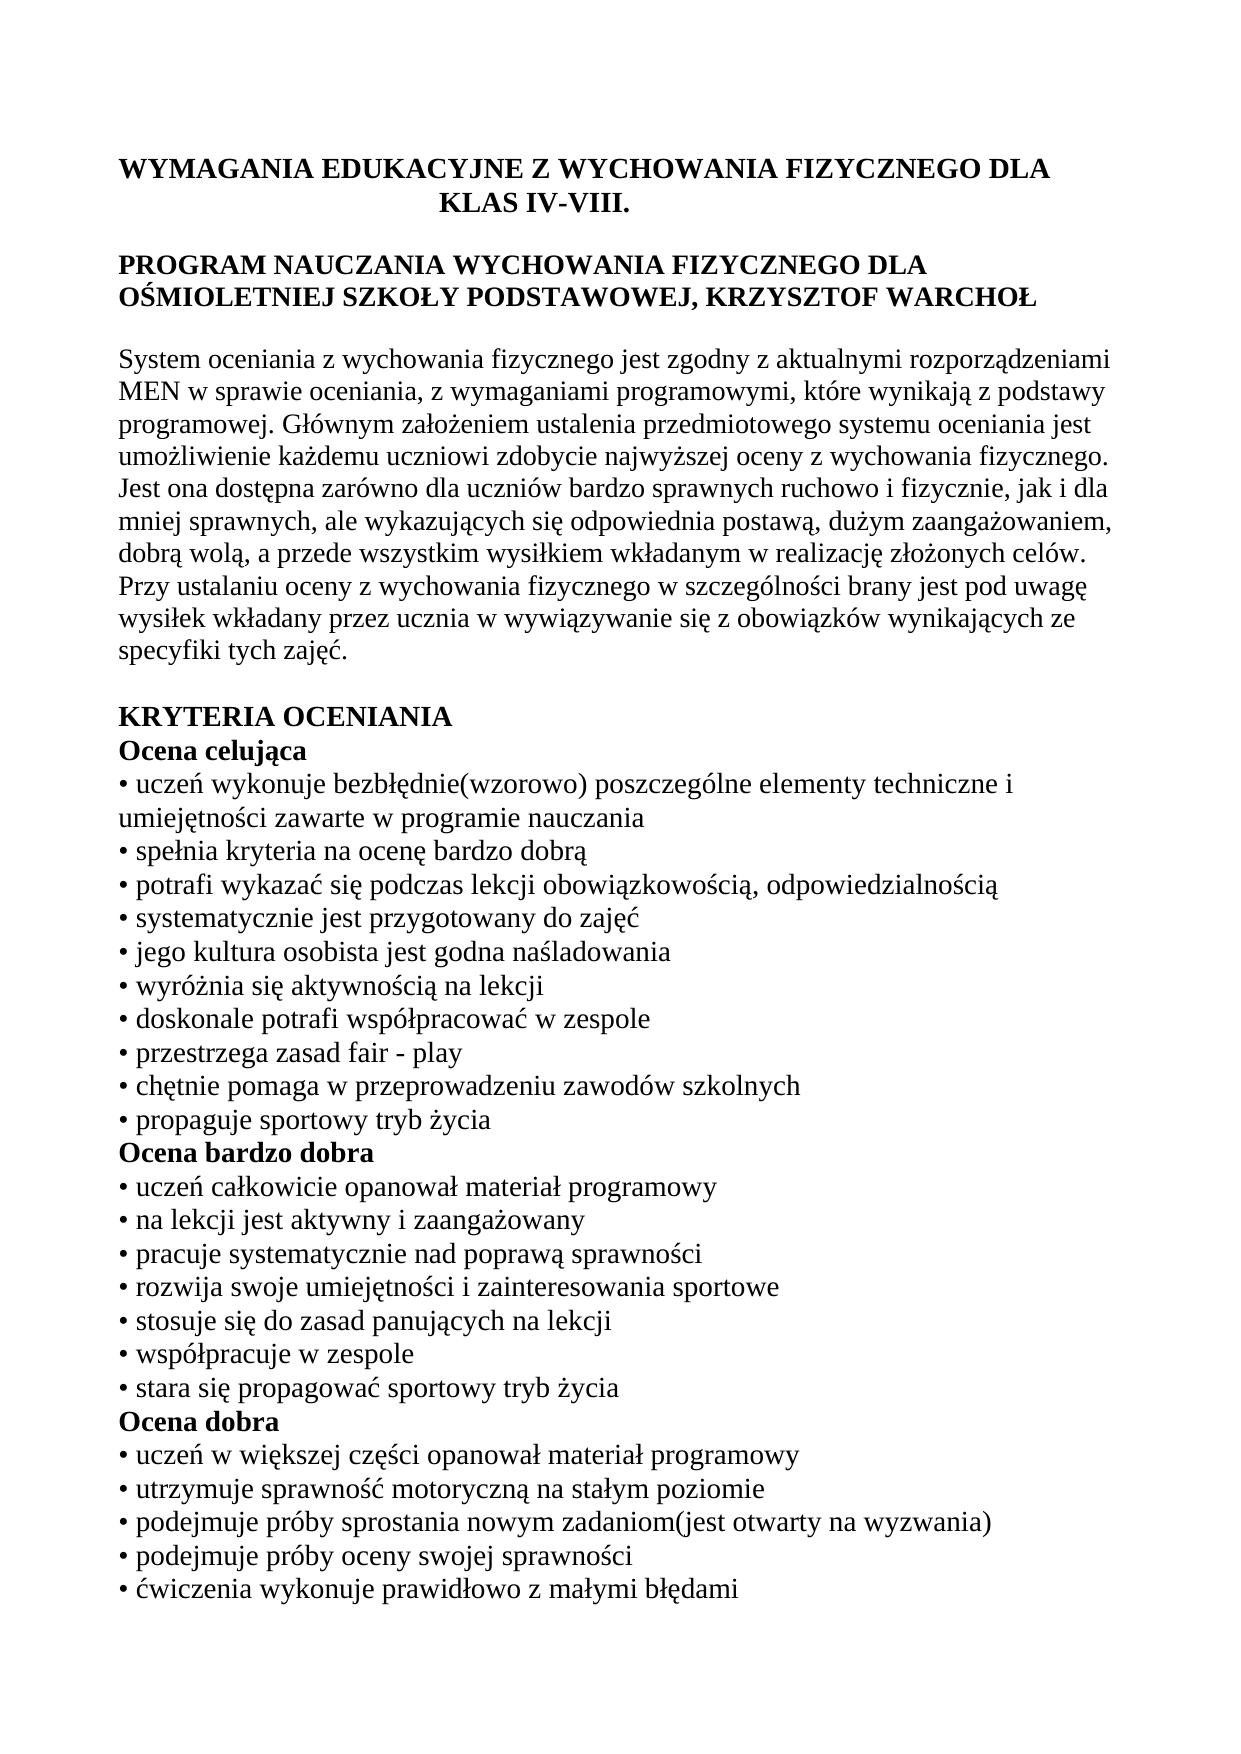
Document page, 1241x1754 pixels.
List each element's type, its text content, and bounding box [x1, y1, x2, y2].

text • potrafi wykazać się podczas lekcji obowiązkowością, odpowiedzialnością [118, 867, 1122, 901]
text • uczeń wykonuje bezbłędnie(wzorowo) poszczególne elementy techniczne i umiejętności zawarte w programie nauczania [118, 766, 1122, 833]
text KRYTERIA OCENIANIA [118, 699, 1122, 733]
text • utrzymuje sprawność motoryczną na stałym poziomie [118, 1471, 1122, 1504]
text • podejmuje próby sprostania nowym zadaniom(jest otwarty na wyzwania) [118, 1504, 1122, 1538]
text • systematycznie jest przygotowany do zajęć [118, 901, 1122, 934]
text • na lekcji jest aktywny i zaangażowany [118, 1202, 1122, 1236]
text Ocena dobra [118, 1404, 1122, 1437]
text • rozwija swoje umiejętności i zainteresowania sportowe [118, 1269, 1122, 1303]
text • ćwiczenia wykonuje prawidłowo z małymi błędami [118, 1571, 1122, 1605]
text Ocena bardzo dobra [118, 1135, 1122, 1169]
text • wyróżnia się aktywnością na lekcji [118, 968, 1122, 1001]
text WYMAGANIA EDUKACYJNE Z WYCHOWANIA FIZYCZNEGO DLA [118, 152, 1122, 185]
text • stara się propagować sportowy tryb życia [118, 1370, 1122, 1404]
text • pracuje systematycznie nad poprawą sprawności [118, 1236, 1122, 1269]
text • przestrzega zasad fair - play [118, 1035, 1122, 1068]
text • chętnie pomaga w przeprowadzeniu zawodów szkolnych [118, 1068, 1122, 1102]
text System oceniania z wychowania fizycznego jest zgodny z aktualnymi rozporządzeniami MEN w sprawie oceniania, z wymaganiami programowymi, które wynikają z podstawy programowej. Głównym założeniem ustalenia przedmiotowego systemu oceniania jest umożliwienie każdemu uczniowi zdobycie najwyższej oceny z wychowania fizycznego. Jest ona dostępna zarówno dla uczniów bardzo sprawnych ruchowo i fizycznie, jak i dla mniej sprawnych, ale wykazujących się odpowiednia postawą, dużym zaangażowaniem, dobrą wolą, a przede wszystkim wysiłkiem wkładanym w realizację złożonych celów. Przy ustalaniu oceny z wychowania fizycznego w szczególności brany jest pod uwagę wysiłek wkładany przez ucznia w wywiązywanie się z obowiązków wynikających ze specyfiki tych zajęć. [118, 342, 1122, 666]
text • uczeń w większej części opanował materiał programowy [118, 1437, 1122, 1471]
text • współpracuje w zespole [118, 1337, 1122, 1370]
text • propaguje sportowy tryb życia [118, 1102, 1122, 1135]
text • uczeń całkowicie opanował materiał programowy [118, 1169, 1122, 1202]
text • jego kultura osobista jest godna naśladowania [118, 934, 1122, 968]
text KLAS IV-VIII. [118, 185, 1122, 219]
text • spełnia kryteria na ocenę bardzo dobrą [118, 833, 1122, 867]
text • doskonale potrafi współpracować w zespole [118, 1001, 1122, 1035]
text Ocena celująca [118, 733, 1122, 766]
text • stosuje się do zasad panujących na lekcji [118, 1303, 1122, 1337]
text PROGRAM NAUCZANIA WYCHOWANIA FIZYCZNEGO DLA OŚMIOLETNIEJ SZKOŁY PODSTAWOWEJ, KRZYSZTOF WARCHOŁ [118, 248, 1122, 313]
text • podejmuje próby oceny swojej sprawności [118, 1538, 1122, 1571]
